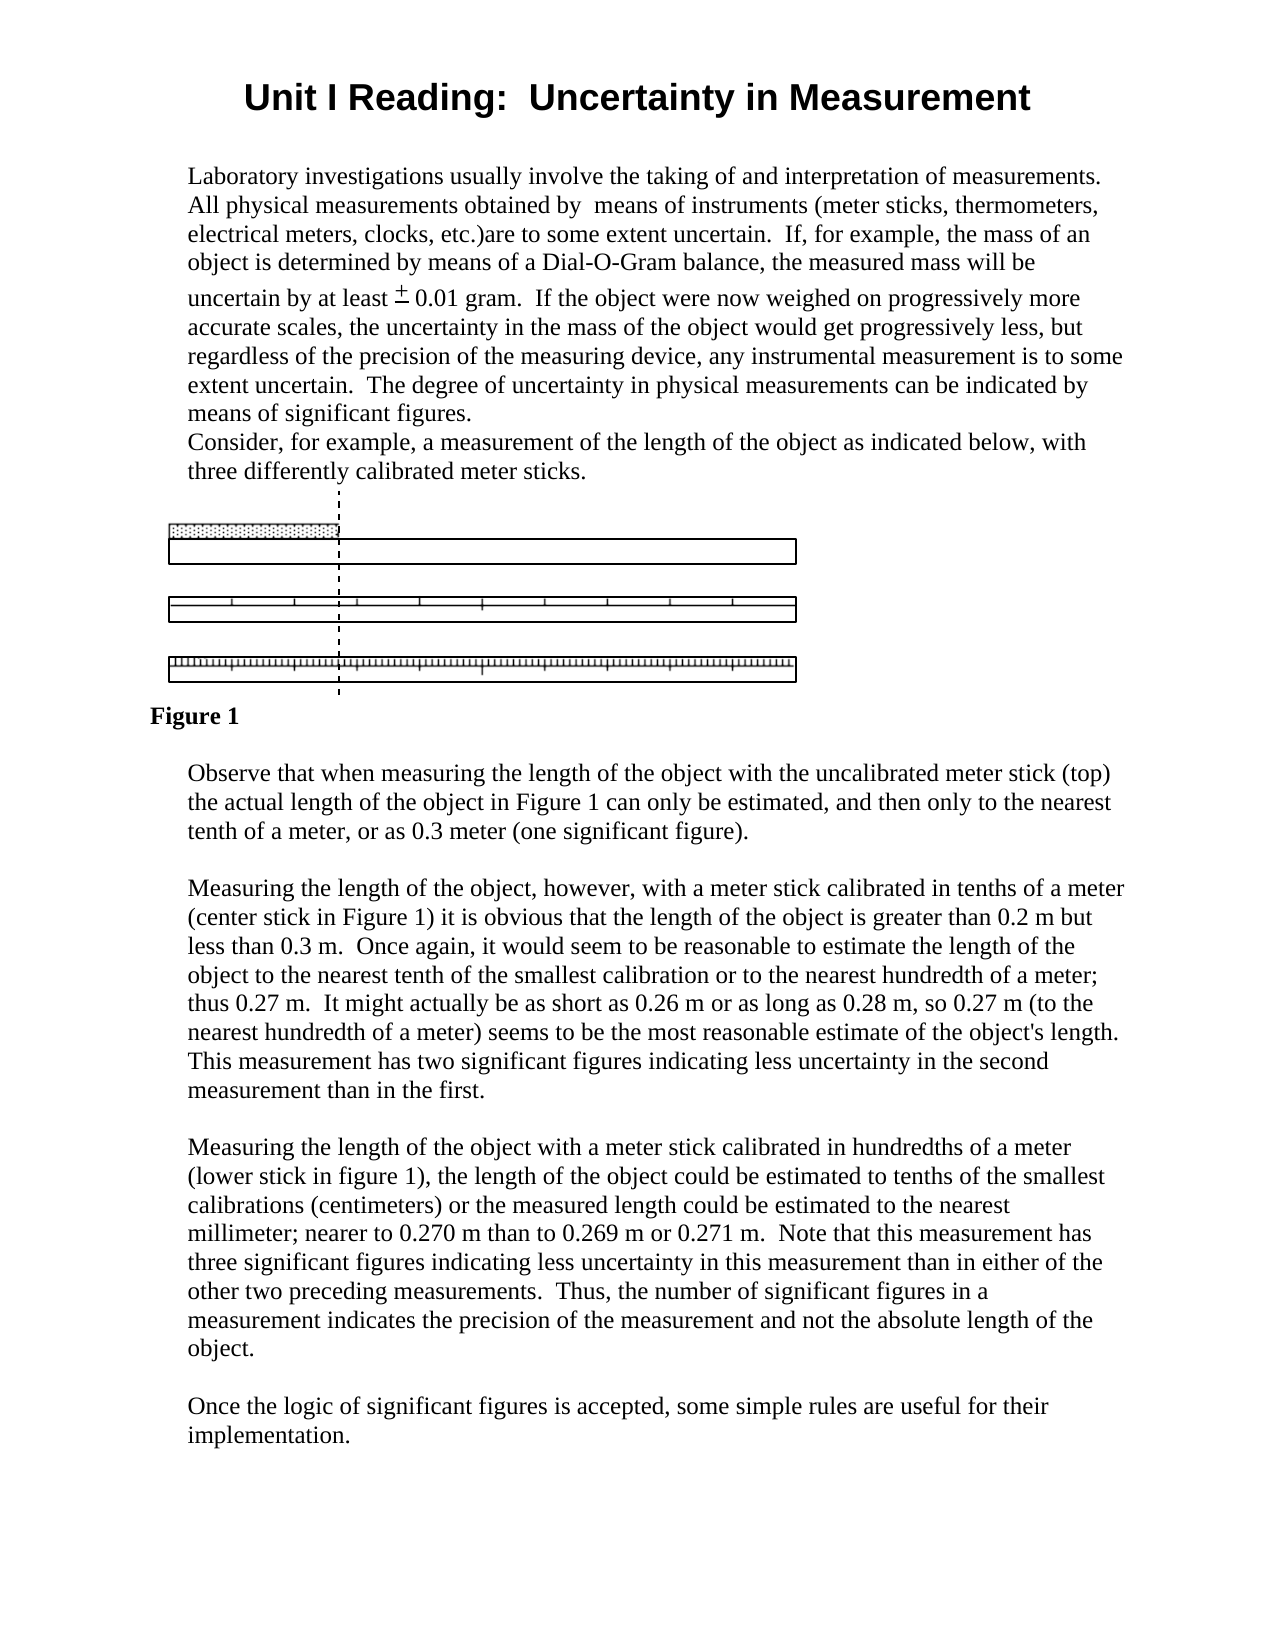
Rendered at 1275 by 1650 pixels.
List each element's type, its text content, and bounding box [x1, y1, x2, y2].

text Once the logic of significant figures is accepted, some simple rules are useful for their implementation. [187, 1391, 1125, 1448]
text Laboratory investigations usually involve the taking of and interpretation of measurements. All physical measurements obtained by means of instruments (meter sticks, thermometers, electrical meters, clocks, etc.)are to some extent uncertain. If, for example, the mass of an object is determined by means of a Dial-O-Gram balance, the measured mass will be uncertain by at least + 0.01 gram. If the object were now weighed on progressively more accurate scales, the uncertainty in the mass of the object would get progressively less, but regardless of the precision of the measuring device, any instrumental measurement is to some extent uncertain. The degree of uncertainty in physical measurements can be indicated by means of significant figures. [187, 161, 1125, 427]
text Measuring the length of the object, however, with a meter stick calibrated in tenths of a meter (center stick in Figure 1) it is obvious that the length of the object is greater than 0.2 m but less than 0.3 m. Once again, it would seem to be reasonable to estimate the length of the object to the nearest tenth of the smallest calibration or to the nearest hundredth of a meter; thus 0.27 m. It might actually be as short as 0.26 m or as long as 0.28 m, so 0.27 m (to the nearest hundredth of a meter) seems to be the most reasonable estimate of the object's length. This measurement has two significant figures indicating less uncertainty in the second measurement than in the first. [187, 873, 1125, 1103]
text Observe that when measuring the length of the object with the uncalibrated meter stick (top) the actual length of the object in Figure 1 can only be estimated, and then only to the nearest tenth of a meter, or as 0.3 meter (one significant figure). [187, 758, 1125, 845]
title Unit I Reading: Uncertainty in Measurement [150, 75, 1125, 118]
text Figure 1 [150, 701, 1125, 730]
text Measuring the length of the object with a meter stick calibrated in hundredths of a meter (lower stick in figure 1), the length of the object could be estimated to tenths of the smallest calibrations (centimeters) or the measured length could be estimated to the nearest millimeter; nearer to 0.270 m than to 0.269 m or 0.271 m. Note that this measurement has three significant figures indicating less uncertainty in this measurement than in either of the other two preceding measurements. Thus, the number of significant figures in a measurement indicates the precision of the measurement and not the absolute length of the object. [187, 1132, 1125, 1362]
text Consider, for example, a measurement of the length of the object as indicated below, with three differently calibrated meter sticks. [187, 427, 1125, 485]
